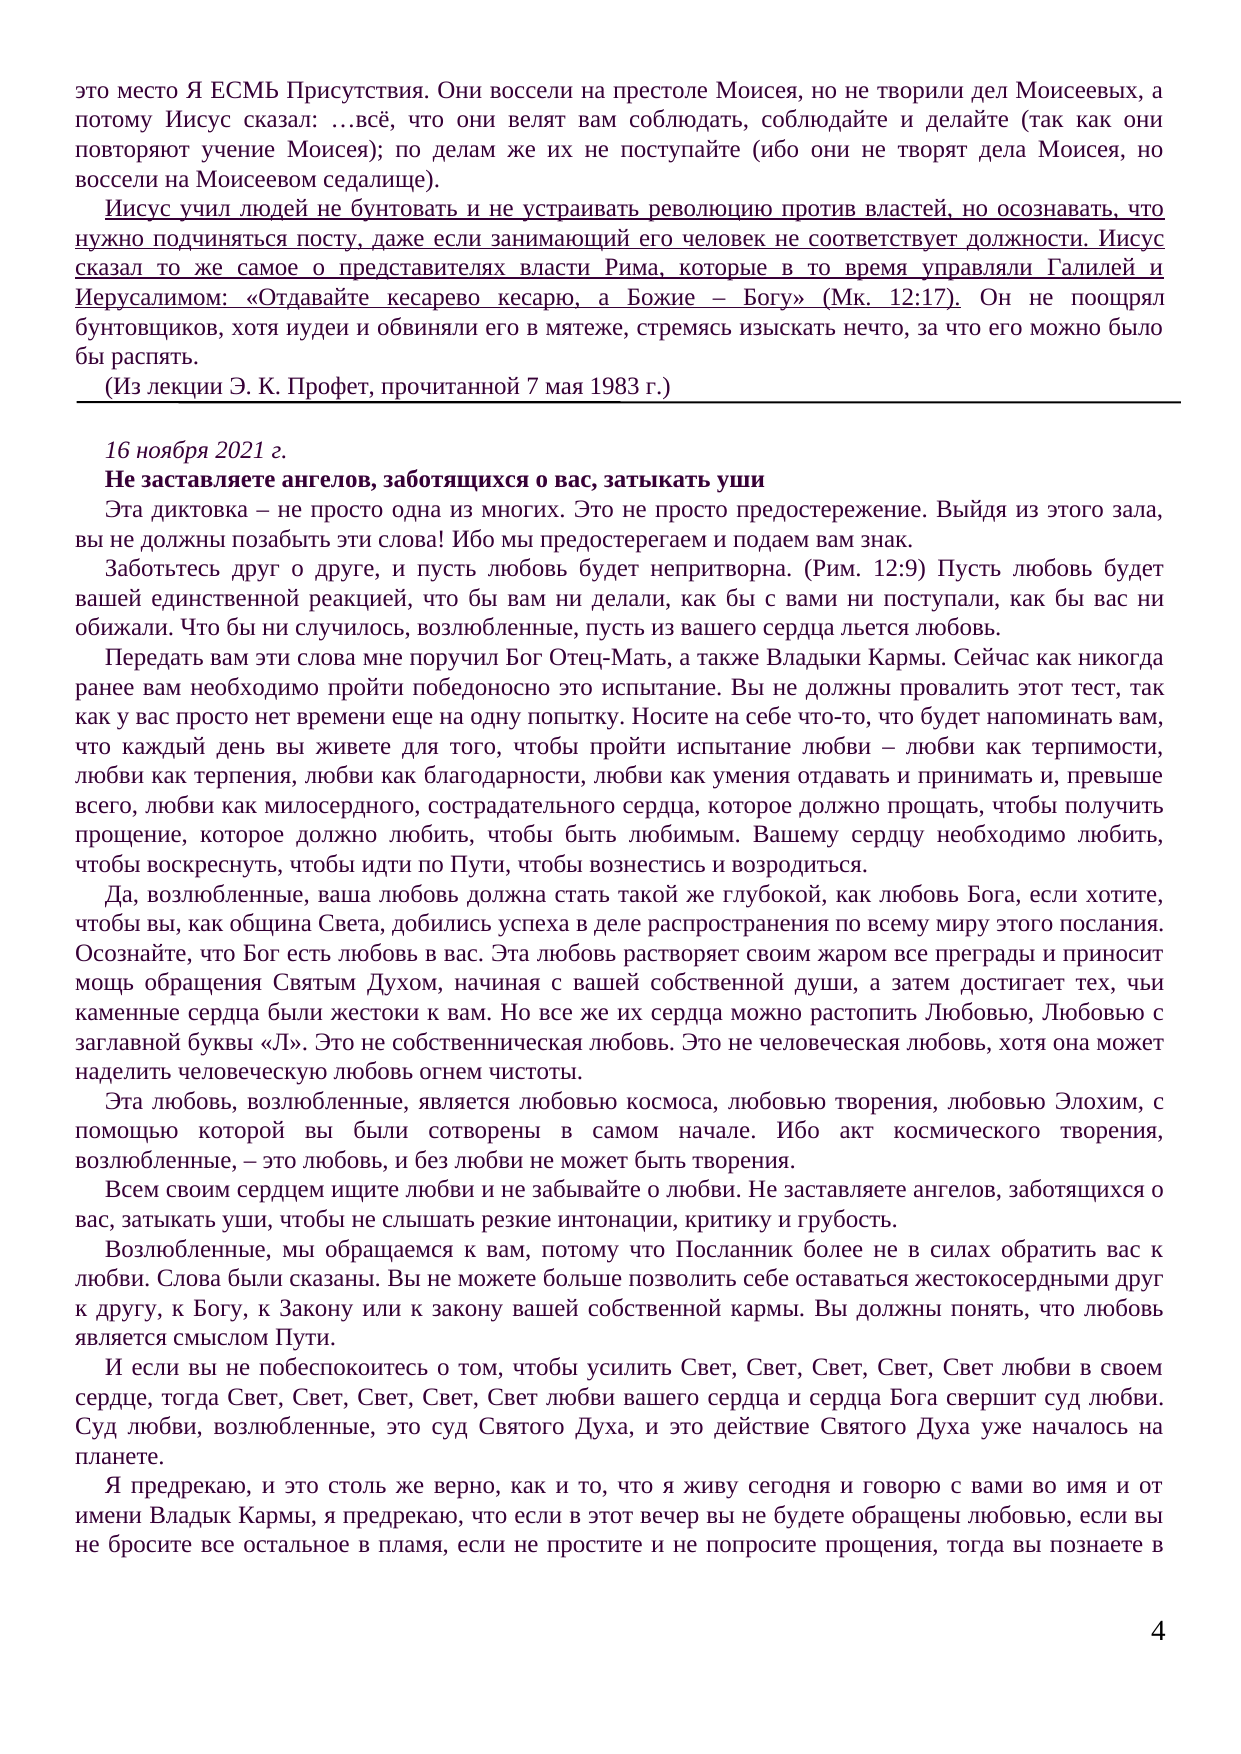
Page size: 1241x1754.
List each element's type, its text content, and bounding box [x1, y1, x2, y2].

text Иисус учил людей не бунтовать и не устраивать революцию против властей, но осознавать, что нужно подчиняться посту, даже если занимающий его человек не соответствует должности. Иисус сказал то же самое о представителях власти Рима, которые в то время управляли Галилей и Иерусалимом: «Отдавайте кесарево кесарю, а Божие – Богу» (Мк. 12:17). Он не поощрял бунтовщиков, хотя иудеи и обвиняли его в мятеже, стремясь изыскать нечто, за что его можно было бы распять. [75, 249, 1165, 370]
text Не заставляете ангелов, заботящихся о вас, затыкать уши [75, 464, 1165, 493]
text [75, 1470, 1165, 1558]
text Иисус учил людей не бунтовать и не устраивать революцию против властей, но осознавать, что нужно подчиняться посту, даже если занимающий его человек не соответствует должности. Иисус сказал то же самое о представителях власти Рима, которые в то время управляли Галилей и Иерусалимом: «Отдавайте кесарево кесарю, а Божие – Богу» (Мк. 12:17). Он не поощрял бунтовщиков, хотя иудеи и обвиняли его в мятеже, стремясь изыскать нечто, за что его можно было бы распять. [75, 193, 1165, 248]
text Всем своим сердцем ищите любви и не забывайте о любви. Не заставляете ангелов, заботящихся о вас, затыкать уши, чтобы не слышать резкие интонации, критику и грубость. [75, 1174, 1165, 1233]
text Заботьтесь друг о друге, и пусть любовь будет непритворна. (Рим. 12:9) Пусть любовь будет вашей единственной реакцией, что бы вам ни делали, как бы с вами ни поступали, как бы вас ни обижали. Что бы ни случилось, возлюбленные, пусть из вашего сердца льется любовь. [75, 553, 1165, 641]
text 16 ноября 2021 г. [75, 435, 1165, 464]
text И если вы не побеспокоитесь о том, чтобы усилить Свет, Свет, Свет, Свет, Свет любви в своем сердце, тогда Свет, Свет, Свет, Свет, Свет любви вашего сердца и сердца Бога свершит суд любви. Суд любви, возлюбленные, это суд Святого Духа, и это действие Святого Духа уже началось на планете. [75, 1352, 1165, 1469]
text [75, 75, 1165, 192]
text Возлюбленные, мы обращаемся к вам, потому что Посланник более не в силах обратить вас к любви. Слова были сказаны. Вы не можете больше позволить себе оставаться жестокосердными друг к другу, к Богу, к Закону или к закону вашей собственной кармы. Вы должны понять, что любовь является смыслом Пути. [75, 1234, 1165, 1351]
text Эта любовь, возлюбленные, является любовью космоса, любовью творения, любовью Элохим, с помощью которой вы были сотворены в самом начале. Ибо акт космического творения, возлюбленные, – это любовь, и без любви не может быть творения. [75, 1086, 1165, 1174]
text Да, возлюбленные, ваша любовь должна стать такой же глубокой, как любовь Бога, если хотите, чтобы вы, как община Света, добились успеха в деле распространения по всему миру этого послания. Осознайте, что Бог есть любовь в вас. Эта любовь растворяет своим жаром все преграды и приносит мощь обращения Святым Духом, начиная с вашей собственной души, а затем достигает тех, чьи каменные сердца были жестоки к вам. Но все же их сердца можно растопить Любовью, Любовью с заглавной буквы «Л». Это не собственническая любовь. Это не человеческая любовь, хотя она может наделить человеческую любовь огнем чистоты. [75, 879, 1165, 1085]
text Передать вам эти слова мне поручил Бог Отец-Мать, а также Владыки Кармы. Сейчас как никогда ранее вам необходимо пройти победоносно это испытание. Вы не должны провалить этот тест, так как у вас просто нет времени еще на одну попытку. Носите на себе что-то, что будет напоминать вам, что каждый день вы живете для того, чтобы пройти испытание любви – любви как терпимости, любви как терпения, любви как благодарности, любви как умения отдавать и принимать и, превыше всего, любви как милосердного, сострадательного сердца, которое должно прощать, чтобы получить прощение, которое должно любить, чтобы быть любимым. Вашему сердцу необходимо любить, чтобы воскреснуть, чтобы идти по Пути, чтобы вознестись и возродиться. [75, 642, 1165, 878]
text Эта диктовка – не просто одна из многих. Это не просто предостережение. Выйдя из этого зала, вы не должны позабыть эти слова! Ибо мы предостерегаем и подаем вам знак. [75, 494, 1165, 552]
text (Из лекции Э. К. Профет, прочитанной 7 мая 1983 г.) [75, 371, 1165, 399]
